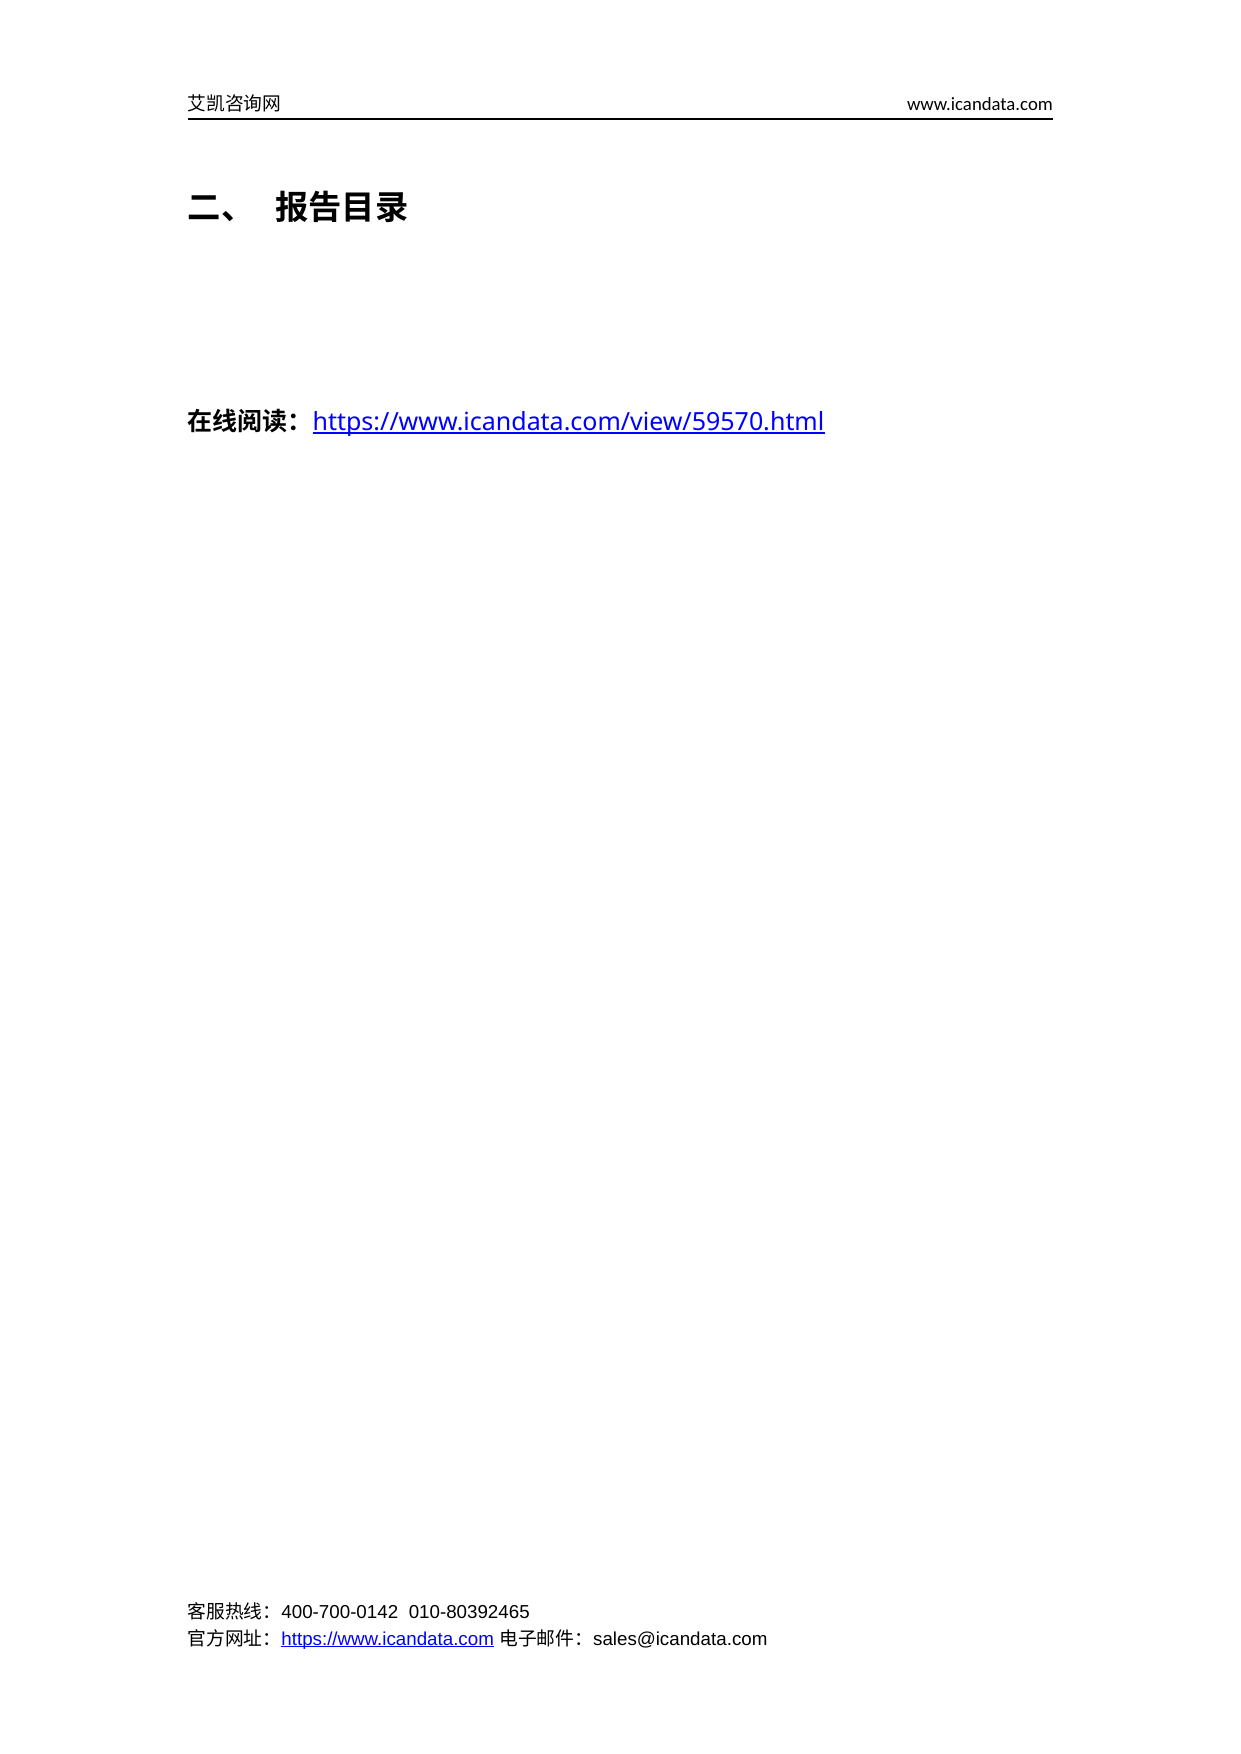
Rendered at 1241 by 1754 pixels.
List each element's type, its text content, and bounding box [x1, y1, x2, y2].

text 在线阅读：https://www.icandata.com/view/59570.html [187, 387, 1053, 452]
subtitle 报告目录 [187, 172, 1053, 237]
